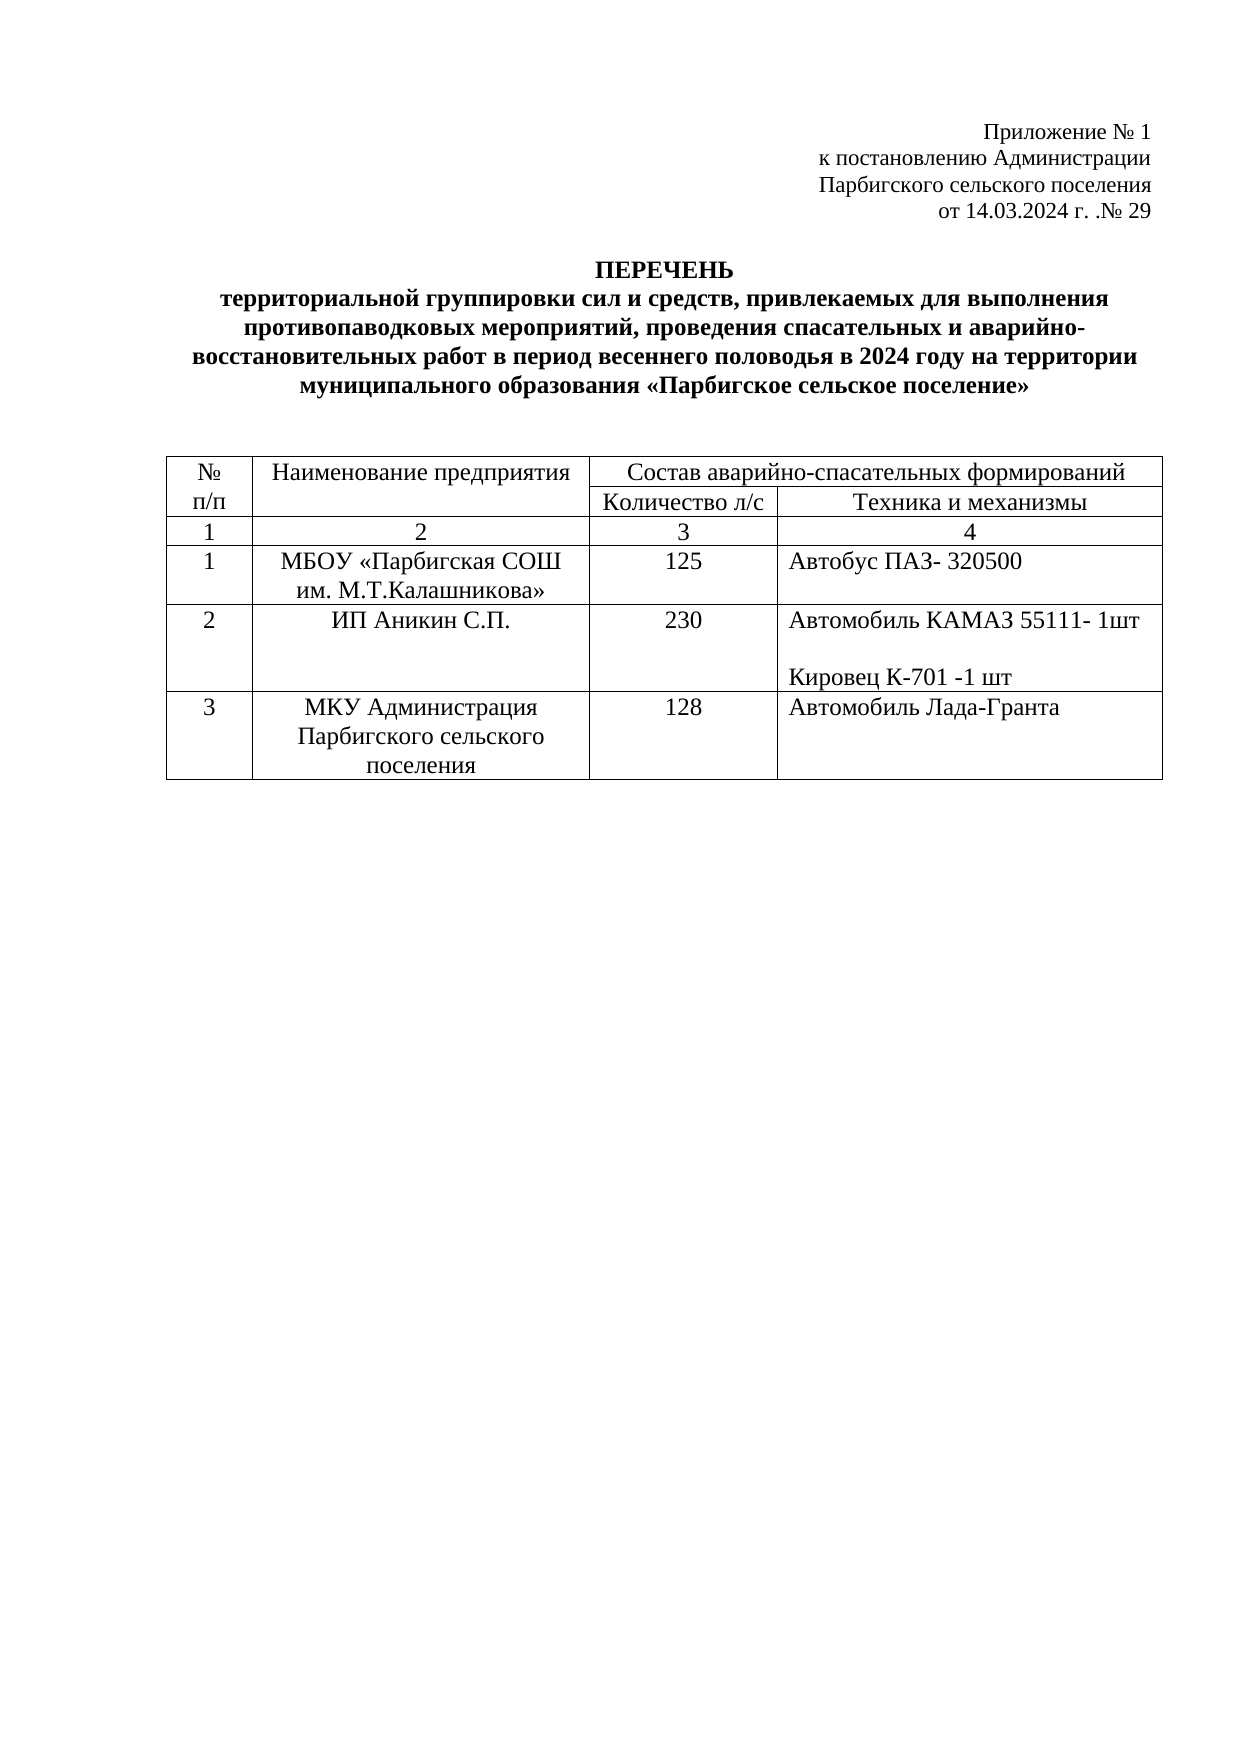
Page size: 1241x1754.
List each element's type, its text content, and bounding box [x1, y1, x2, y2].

table_cell 230 [590, 605, 777, 691]
text ПЕРЕЧЕНЬ [177, 255, 1152, 283]
table_header Наименование предприятия [253, 457, 589, 516]
table_cell Автомобиль КАМАЗ 55111- 1шт Кировец К-701 -1 шт [778, 605, 1162, 691]
text от 14.03.2024 г. .№ 29 [177, 197, 1152, 223]
table_cell 125 [590, 546, 777, 604]
text Парбигского сельского поселения [177, 171, 1152, 197]
table_cell 1 [167, 517, 252, 545]
table_header Состав аварийно-спасательных формирований [590, 457, 1162, 486]
table_cell МБОУ «Парбигская СОШ им. М.Т.Калашникова» [253, 546, 589, 604]
text к постановлению Администрации [177, 144, 1152, 171]
table_cell ИП Аникин С.П. [253, 605, 589, 691]
table_cell Автобус ПАЗ- 320500 [778, 546, 1162, 604]
table_cell 2 [253, 517, 589, 545]
table_cell Автомобиль Лада-Гранта [778, 692, 1162, 778]
table_cell 1 [167, 546, 252, 604]
table_cell 2 [167, 605, 252, 691]
table_cell 128 [590, 692, 777, 778]
table_cell 4 [778, 517, 1162, 545]
table_cell МКУ Администрация Парбигского сельского поселения [253, 692, 589, 778]
text Приложение № 1 [177, 118, 1152, 144]
table_header № п/п [167, 457, 252, 516]
table_cell Техника и механизмы [778, 487, 1162, 516]
table_cell 3 [590, 517, 777, 545]
table_cell Количество л/с [590, 487, 777, 516]
table_cell 3 [167, 692, 252, 778]
text территориальной группировки сил и средств, привлекаемых для выполнения противопаводковых мероприятий, проведения спасательных и аварийно-восстановительных работ в период весеннего половодья в 2024 году на территории муниципального образования «Парбигское сельское поселение» [177, 283, 1152, 398]
